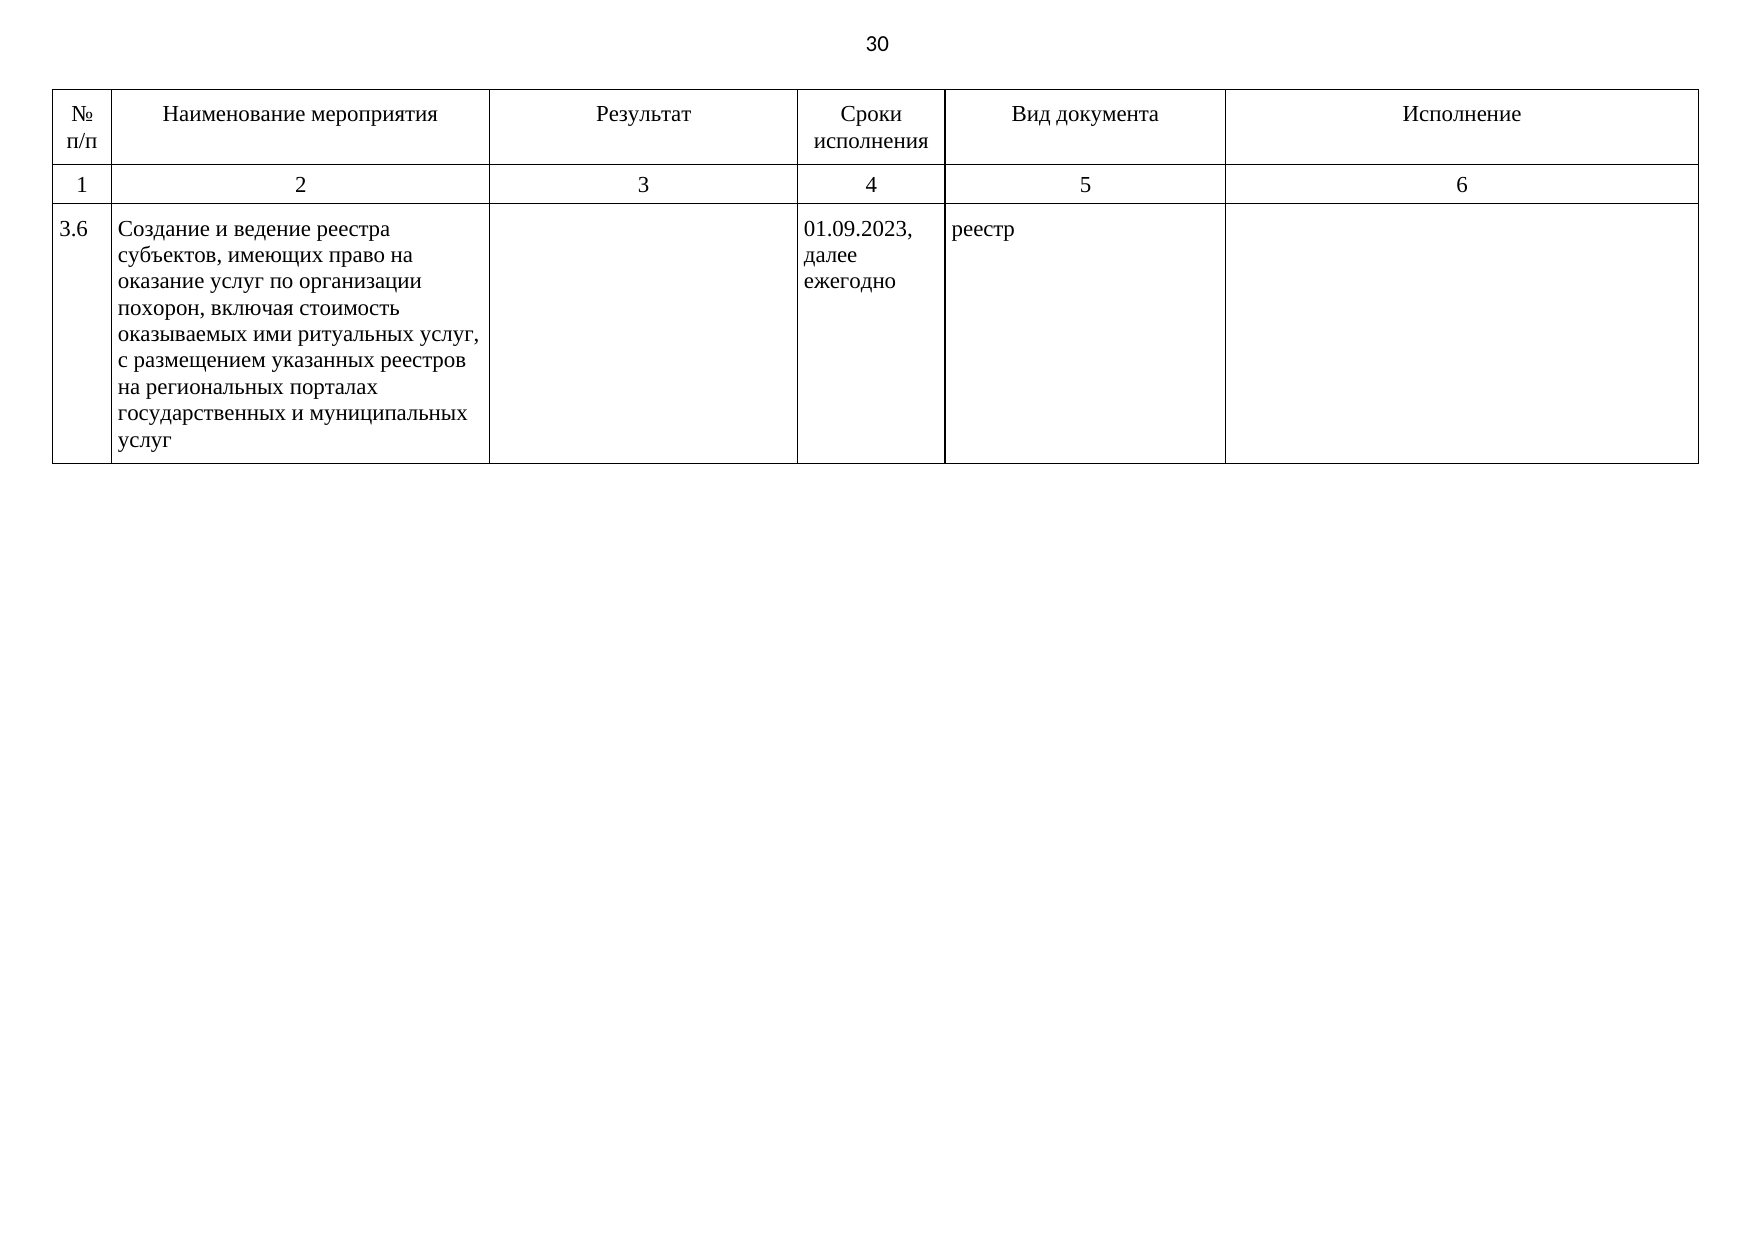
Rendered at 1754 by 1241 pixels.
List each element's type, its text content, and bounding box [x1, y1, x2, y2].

table_cell 01.09.2023, далее ежегодно [798, 204, 944, 463]
table_cell 5 [946, 165, 1225, 203]
table_cell [490, 204, 797, 463]
table_cell [1226, 204, 1698, 463]
table_cell 4 [798, 165, 944, 203]
table_header Результат [490, 90, 797, 164]
table_cell реестр [946, 204, 1225, 463]
table_cell 3.6 [53, 204, 111, 463]
table_header Исполнение [1226, 90, 1698, 164]
table_header Сроки исполнения [798, 90, 944, 164]
table_cell Создание и ведение реестра субъектов, имеющих право на оказание услуг по организации похорон, включая стоимость оказываемых ими ритуальных услуг, с размещением указанных реестров на региональных порталах государственных и муниципальных услуг [112, 204, 489, 463]
table_cell 1 [53, 165, 111, 203]
table_header Вид документа [946, 90, 1225, 164]
table_cell 6 [1226, 165, 1698, 203]
table_cell 2 [112, 165, 489, 203]
table_cell 3 [490, 165, 797, 203]
table_header № п/п [53, 90, 111, 164]
table_header Наименование мероприятия [112, 90, 489, 164]
